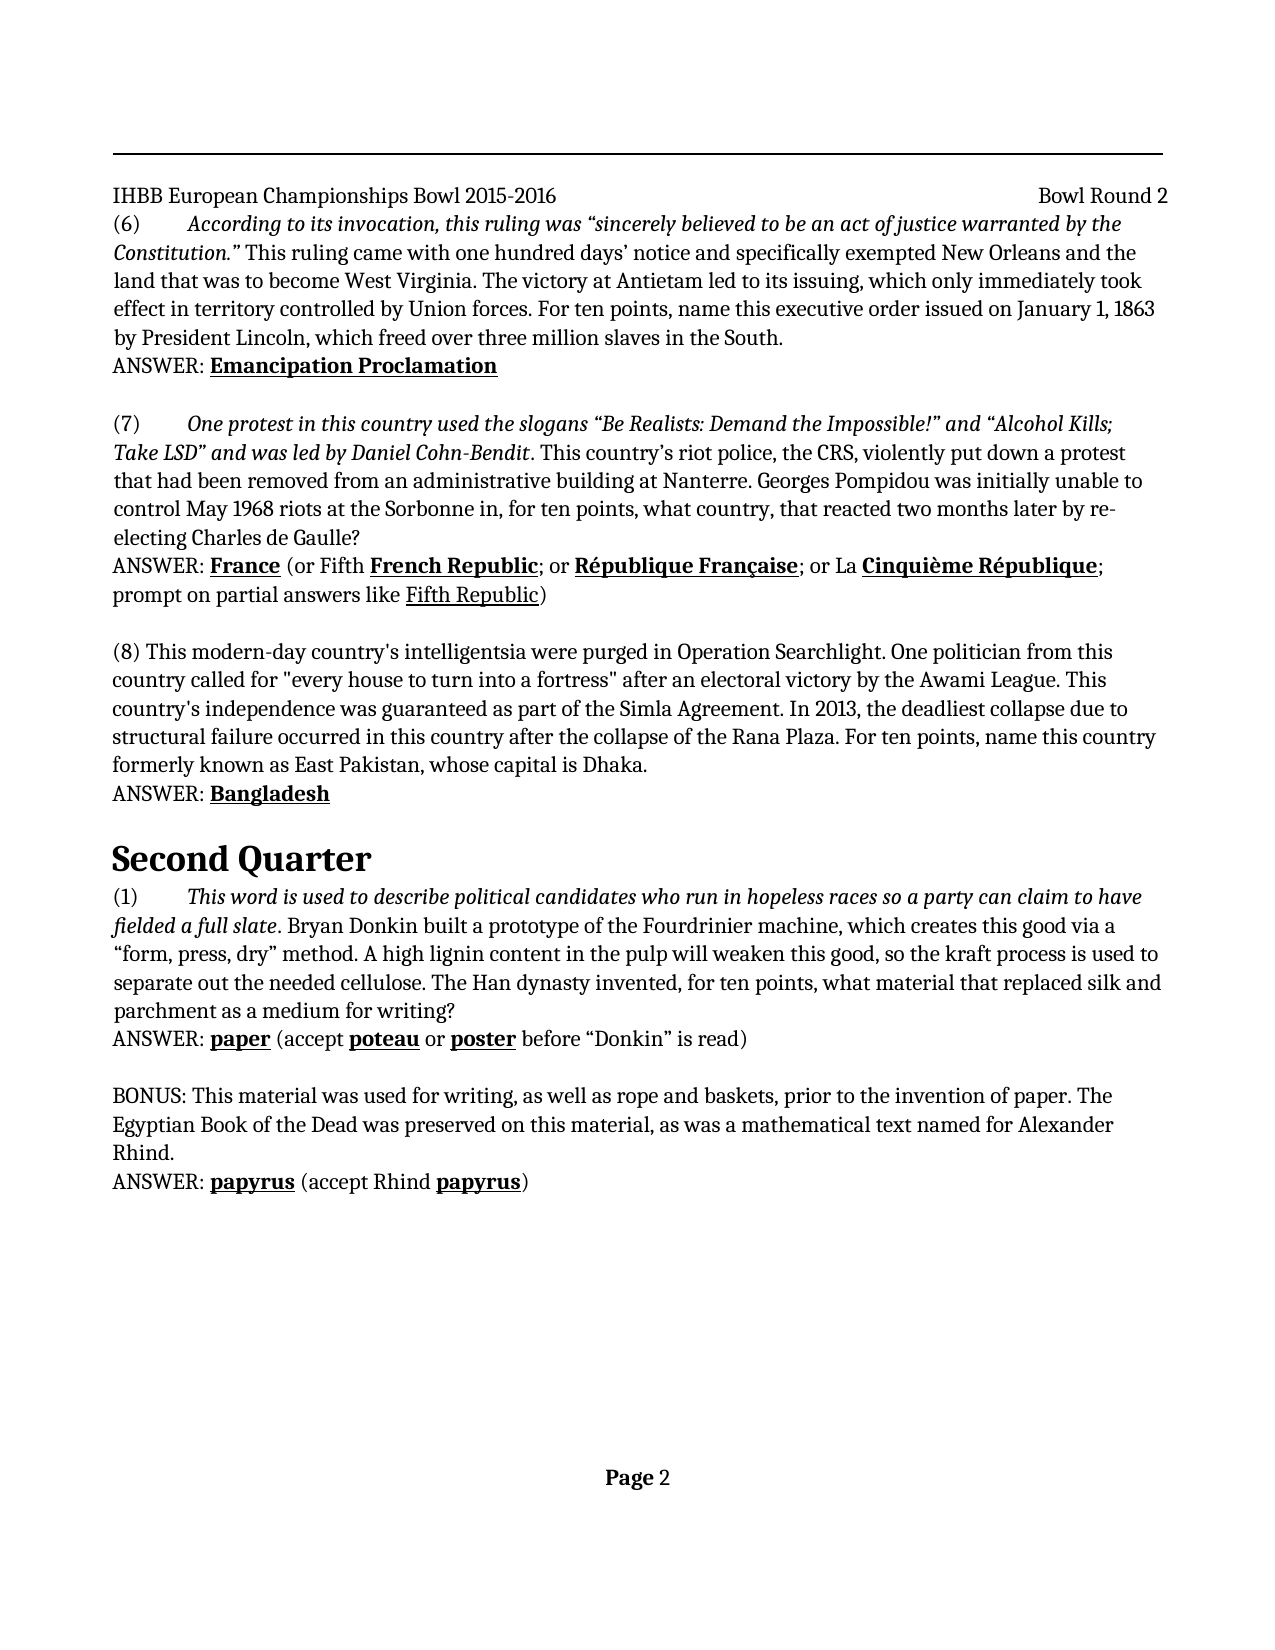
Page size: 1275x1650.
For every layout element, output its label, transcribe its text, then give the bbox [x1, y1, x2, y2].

text ANSWER: Emancipation Proclamation [112, 353, 1168, 379]
subtitle Second Quarter [112, 837, 1162, 881]
list According to its invocation, this ruling was “sincerely believed to be an act of justice warranted by the Constitution.” This ruling came with one hundred days’ notice and specifically exempted New Orleans and the land that was to become West Virginia. The victory at Antietam led to its issuing, which only immediately took effect in territory controlled by Union forces. For ten points, name this executive order issued on January 1, 1863 by President Lincoln, which freed over three million slaves in the South. [112, 211, 1164, 351]
text (8) This modern-day country's intelligentsia were purged in Operation Searchlight. One politician from this country called for "every house to turn into a fortress" after an electoral victory by the Awami League. This country's independence was guaranteed as part of the Simla Agreement. In 2013, the deadliest collapse due to structural failure occurred in this country after the collapse of the Rana Plaza. For ten points, name this country formerly known as East Pakistan, whose capital is Dhaka. [112, 638, 1164, 778]
text ANSWER: paper (accept poteau or poster before “Donkin” is read) [112, 1026, 1164, 1053]
list One protest in this country used the slogans “Be Realists: Demand the Impossible!” and “Alcohol Kills; Take LSD” and was led by Daniel Cohn-Bendit. This country’s riot police, the CRS, violently put down a protest that had been removed from an administrative building at Nanterre. Georges Pompidou was initially unable to control May 1968 riots at the Sorbonne in, for ten points, what country, that reacted two months later by re-electing Charles de Gaulle? [112, 411, 1164, 551]
text ANSWER: France (or Fifth French Republic; or République Française; or La Cinquième République; prompt on partial answers like Fifth Republic) [112, 553, 1164, 608]
text ANSWER: papyrus (accept Rhind papyrus) [112, 1168, 1164, 1195]
list This word is used to describe political candidates who run in hopeless races so a party can claim to have fielded a full slate. Bryan Donkin built a prototype of the Fourdrinier machine, which creates this good via a “form, press, dry” method. A high lignin content in the pulp will weaken this good, so the kraft process is used to separate out the needed cellulose. The Han dynasty invented, for ten points, what material that replaced silk and parchment as a medium for writing? [112, 884, 1164, 1024]
text ANSWER: Bangladesh [112, 781, 1164, 807]
text BONUS: This material was used for writing, as well as rope and baskets, prior to the invention of paper. The Egyptian Book of the Dead was preserved on this material, as was a mathematical text named for Alexander Rhind. [112, 1083, 1164, 1166]
